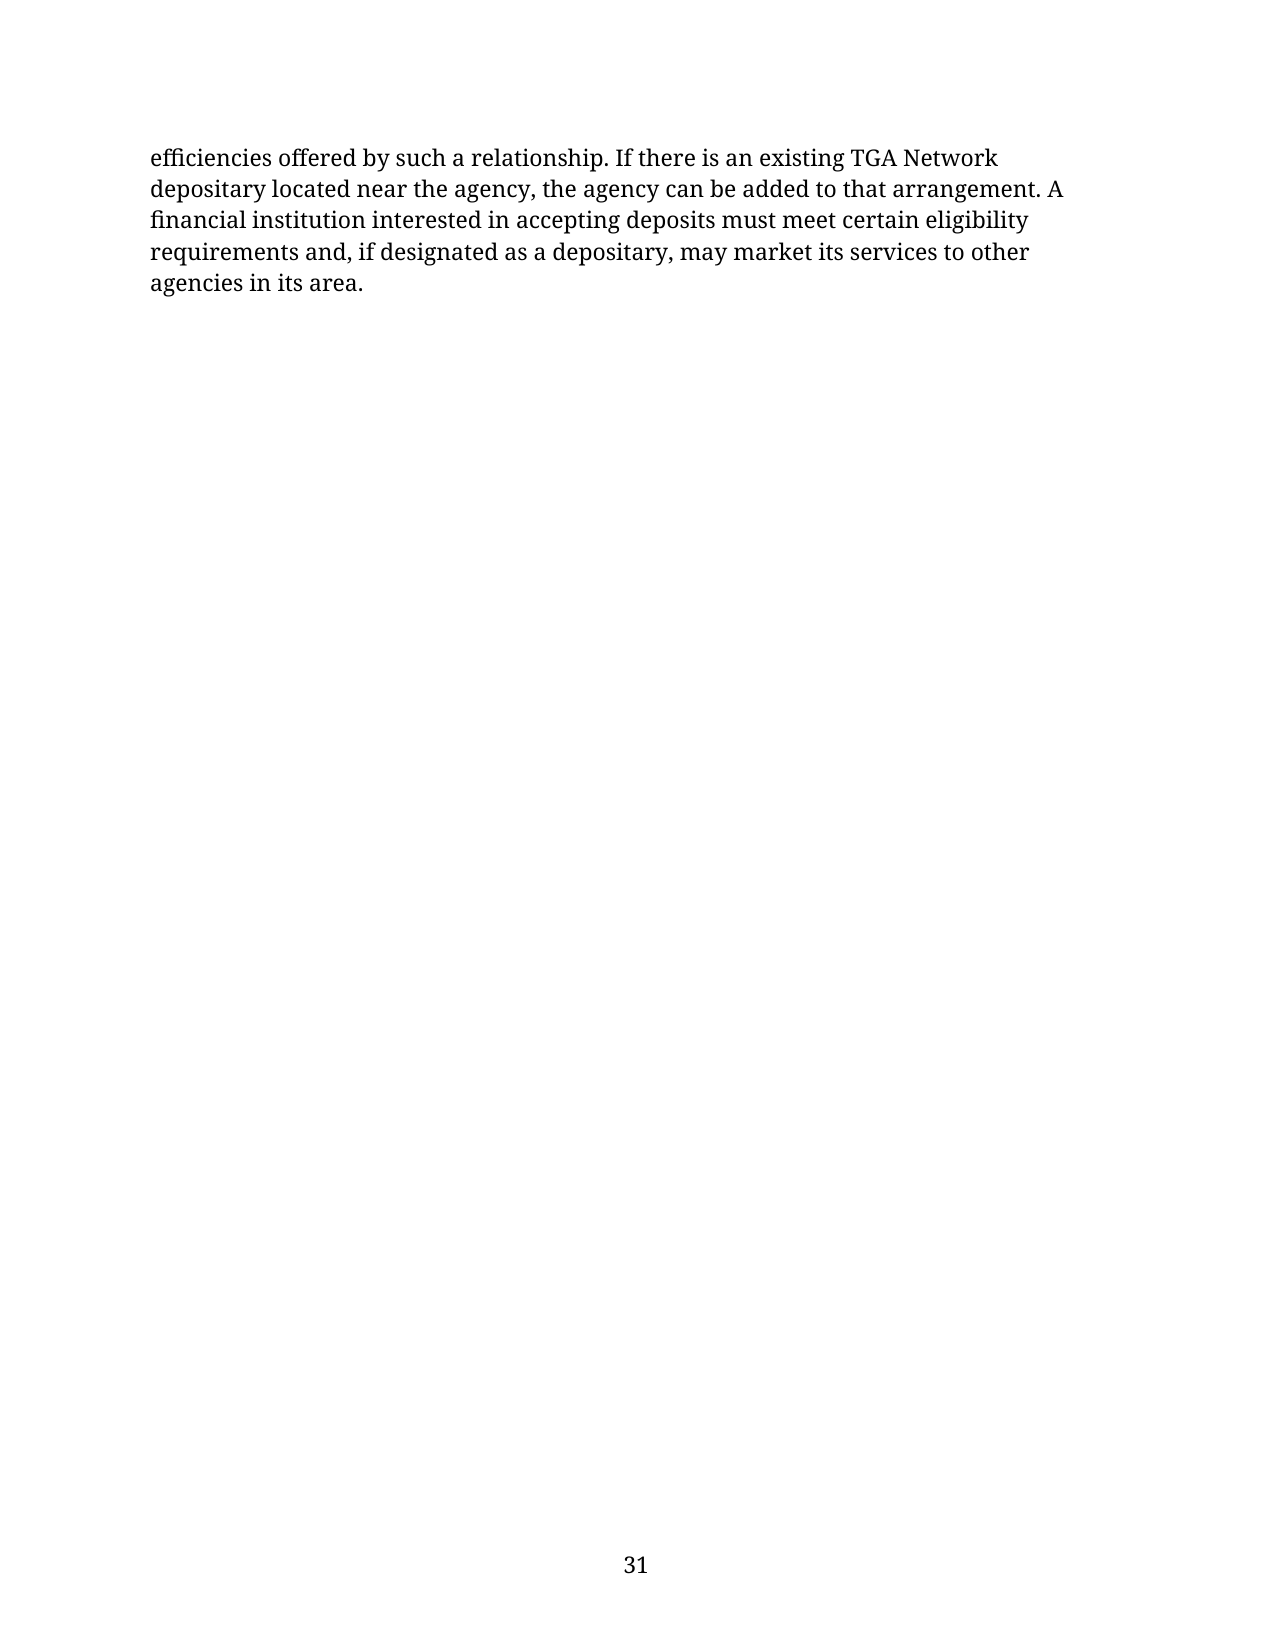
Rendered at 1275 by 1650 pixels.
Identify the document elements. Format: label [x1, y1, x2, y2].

text [150, 142, 1119, 298]
